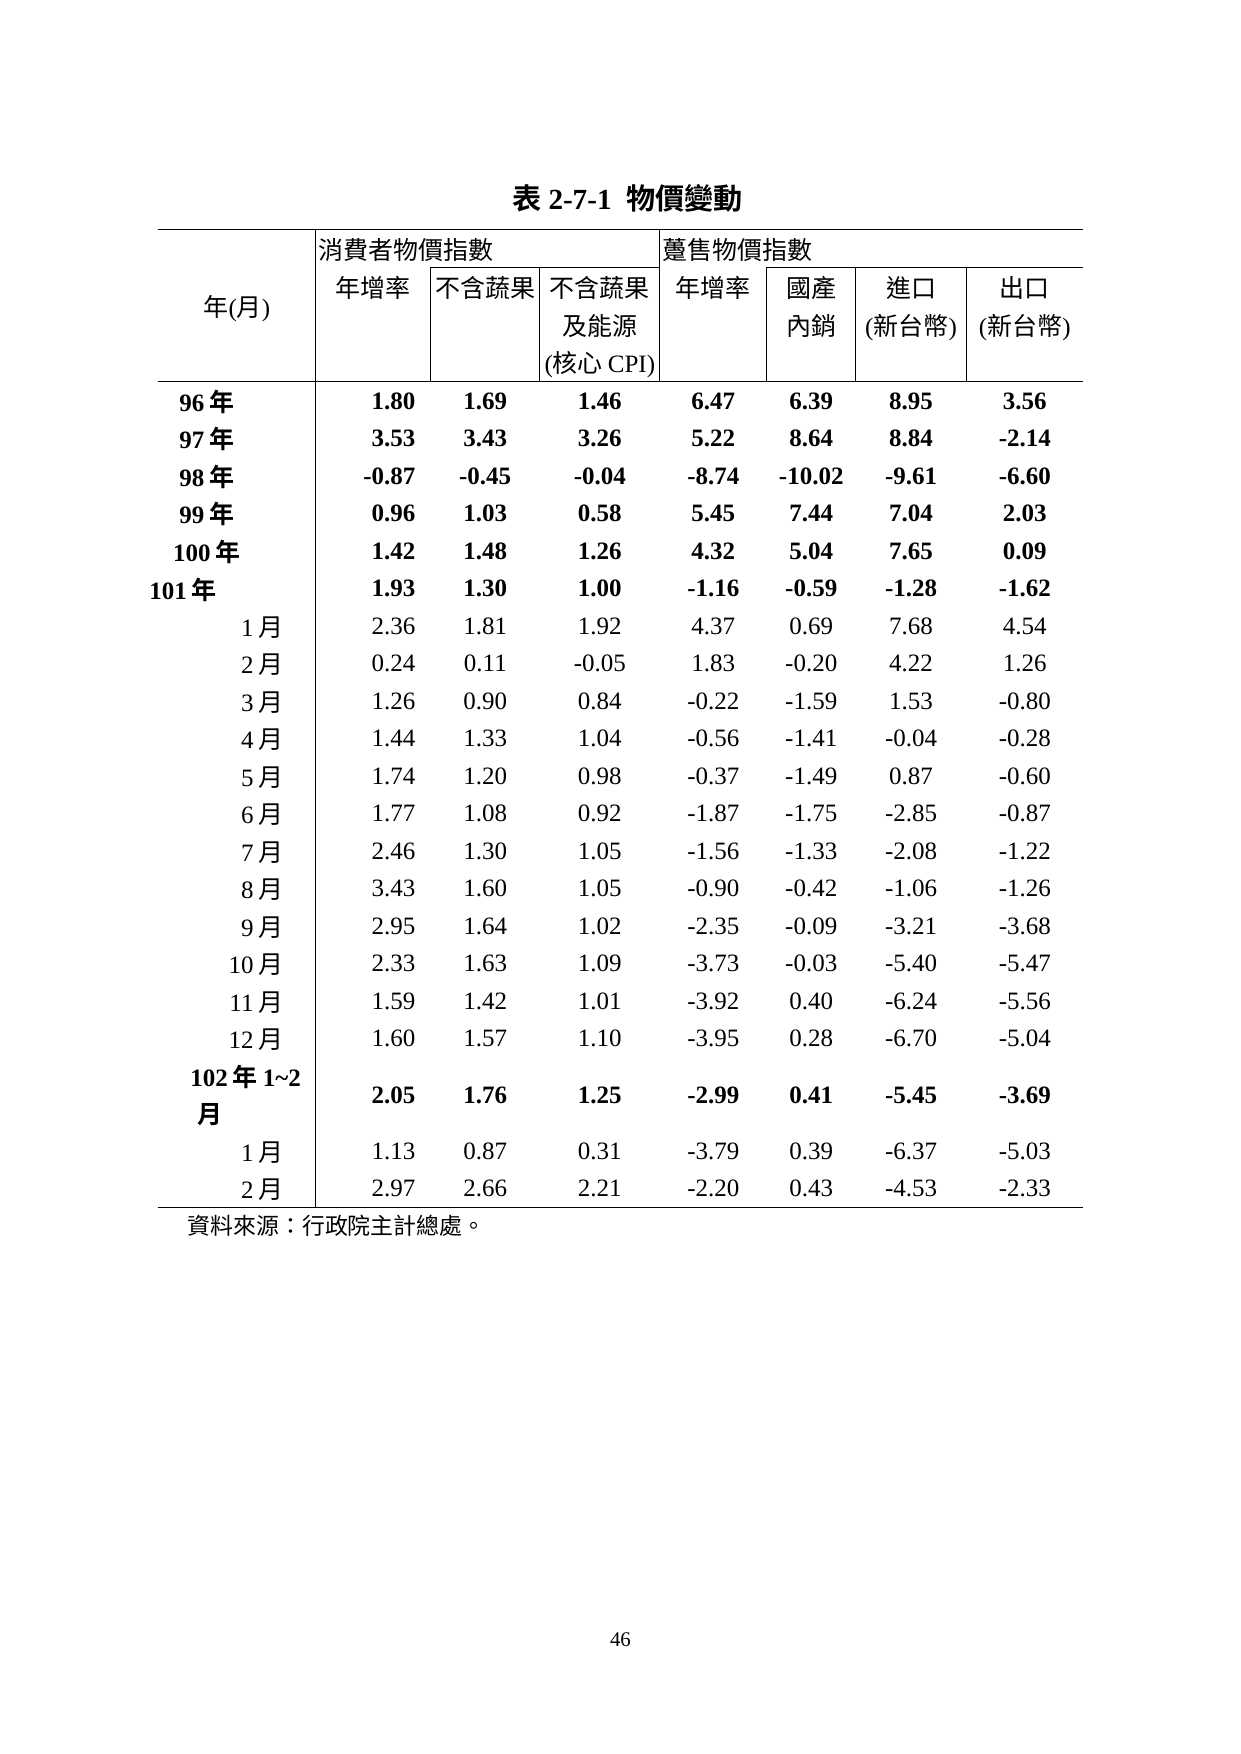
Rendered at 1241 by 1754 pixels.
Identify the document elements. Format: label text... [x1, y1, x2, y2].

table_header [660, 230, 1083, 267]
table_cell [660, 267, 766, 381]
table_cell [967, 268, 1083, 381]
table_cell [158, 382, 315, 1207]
text 資料來源：行政院主計總處。 [187, 1208, 1053, 1241]
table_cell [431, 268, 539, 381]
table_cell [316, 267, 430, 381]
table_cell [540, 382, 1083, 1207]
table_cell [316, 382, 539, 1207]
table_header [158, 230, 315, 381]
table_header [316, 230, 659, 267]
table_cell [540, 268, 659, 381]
text 表 2-7-1 物價變動 [187, 176, 1068, 218]
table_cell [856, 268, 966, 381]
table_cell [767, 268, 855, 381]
